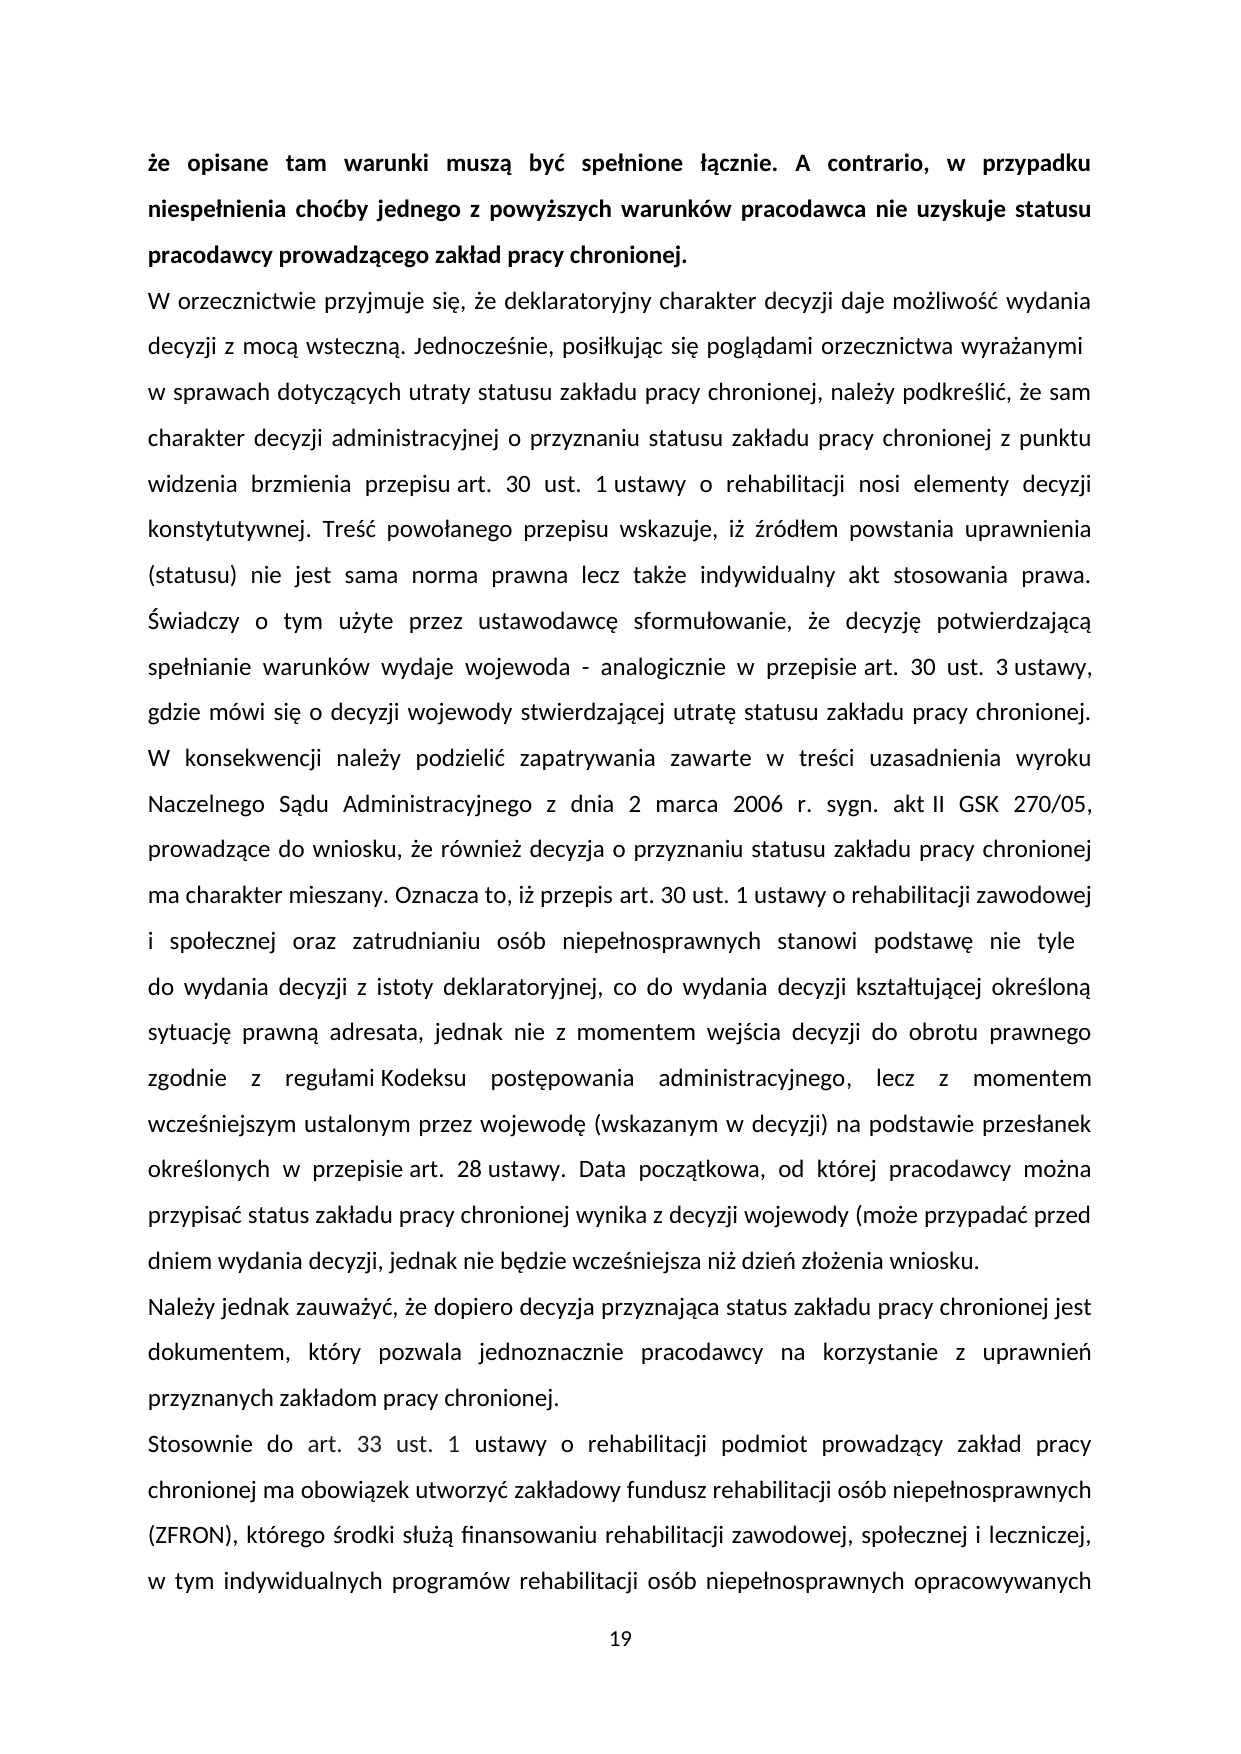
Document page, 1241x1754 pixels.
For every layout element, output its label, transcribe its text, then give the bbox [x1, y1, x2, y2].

text Należy jednak zauważyć, że dopiero decyzja przyznająca status zakładu pracy chronionej jest dokumentem, który pozwala jednoznacznie pracodawcy na korzystanie z uprawnień przyznanych zakładom pracy chronionej. [148, 1291, 1093, 1413]
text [148, 148, 1093, 269]
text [148, 1428, 1093, 1596]
text W orzecznictwie przyjmuje się, że deklaratoryjny charakter decyzji daje możliwość wydania decyzji z mocą wsteczną. Jednocześnie, posiłkując się poglądami orzecznictwa wyrażanymi w sprawach dotyczących utraty statusu zakładu pracy chronionej, należy podkreślić, że sam charakter decyzji administracyjnej o przyznaniu statusu zakładu pracy chronionej z punktu widzenia brzmienia przepisu art. 30 ust. 1 ustawy o rehabilitacji nosi elementy decyzji konstytutywnej. Treść powołanego przepisu wskazuje, iż źródłem powstania uprawnienia (statusu) nie jest sama norma prawna lecz także indywidualny akt stosowania prawa. Świadczy o tym użyte przez ustawodawcę sformułowanie, że decyzję potwierdzającą spełnianie warunków wydaje wojewoda - analogicznie w przepisie art. 30 ust. 3 ustawy, gdzie mówi się o decyzji wojewody stwierdzającej utratę statusu zakładu pracy chronionej. W konsekwencji należy podzielić zapatrywania zawarte w treści uzasadnienia wyroku Naczelnego Sądu Administracyjnego z dnia 2 marca 2006 r. sygn. akt II GSK 270/05, prowadzące do wniosku, że również decyzja o przyznaniu statusu zakładu pracy chronionej ma charakter mieszany. Oznacza to, iż przepis art. 30 ust. 1 ustawy o rehabilitacji zawodowej i społecznej oraz zatrudnianiu osób niepełnosprawnych stanowi podstawę nie tyle do wydania decyzji z istoty deklaratoryjnej, co do wydania decyzji kształtującej określoną sytuację prawną adresata, jednak nie z momentem wejścia decyzji do obrotu prawnego zgodnie z regułami Kodeksu postępowania administracyjnego, lecz z momentem wcześniejszym ustalonym przez wojewodę (wskazanym w decyzji) na podstawie przesłanek określonych w przepisie art. 28 ustawy. Data początkowa, od której pracodawcy można przypisać status zakładu pracy chronionej wynika z decyzji wojewody (może przypadać przed dniem wydania decyzji, jednak nie będzie wcześniejsza niż dzień złożenia wniosku. [148, 285, 1093, 1276]
